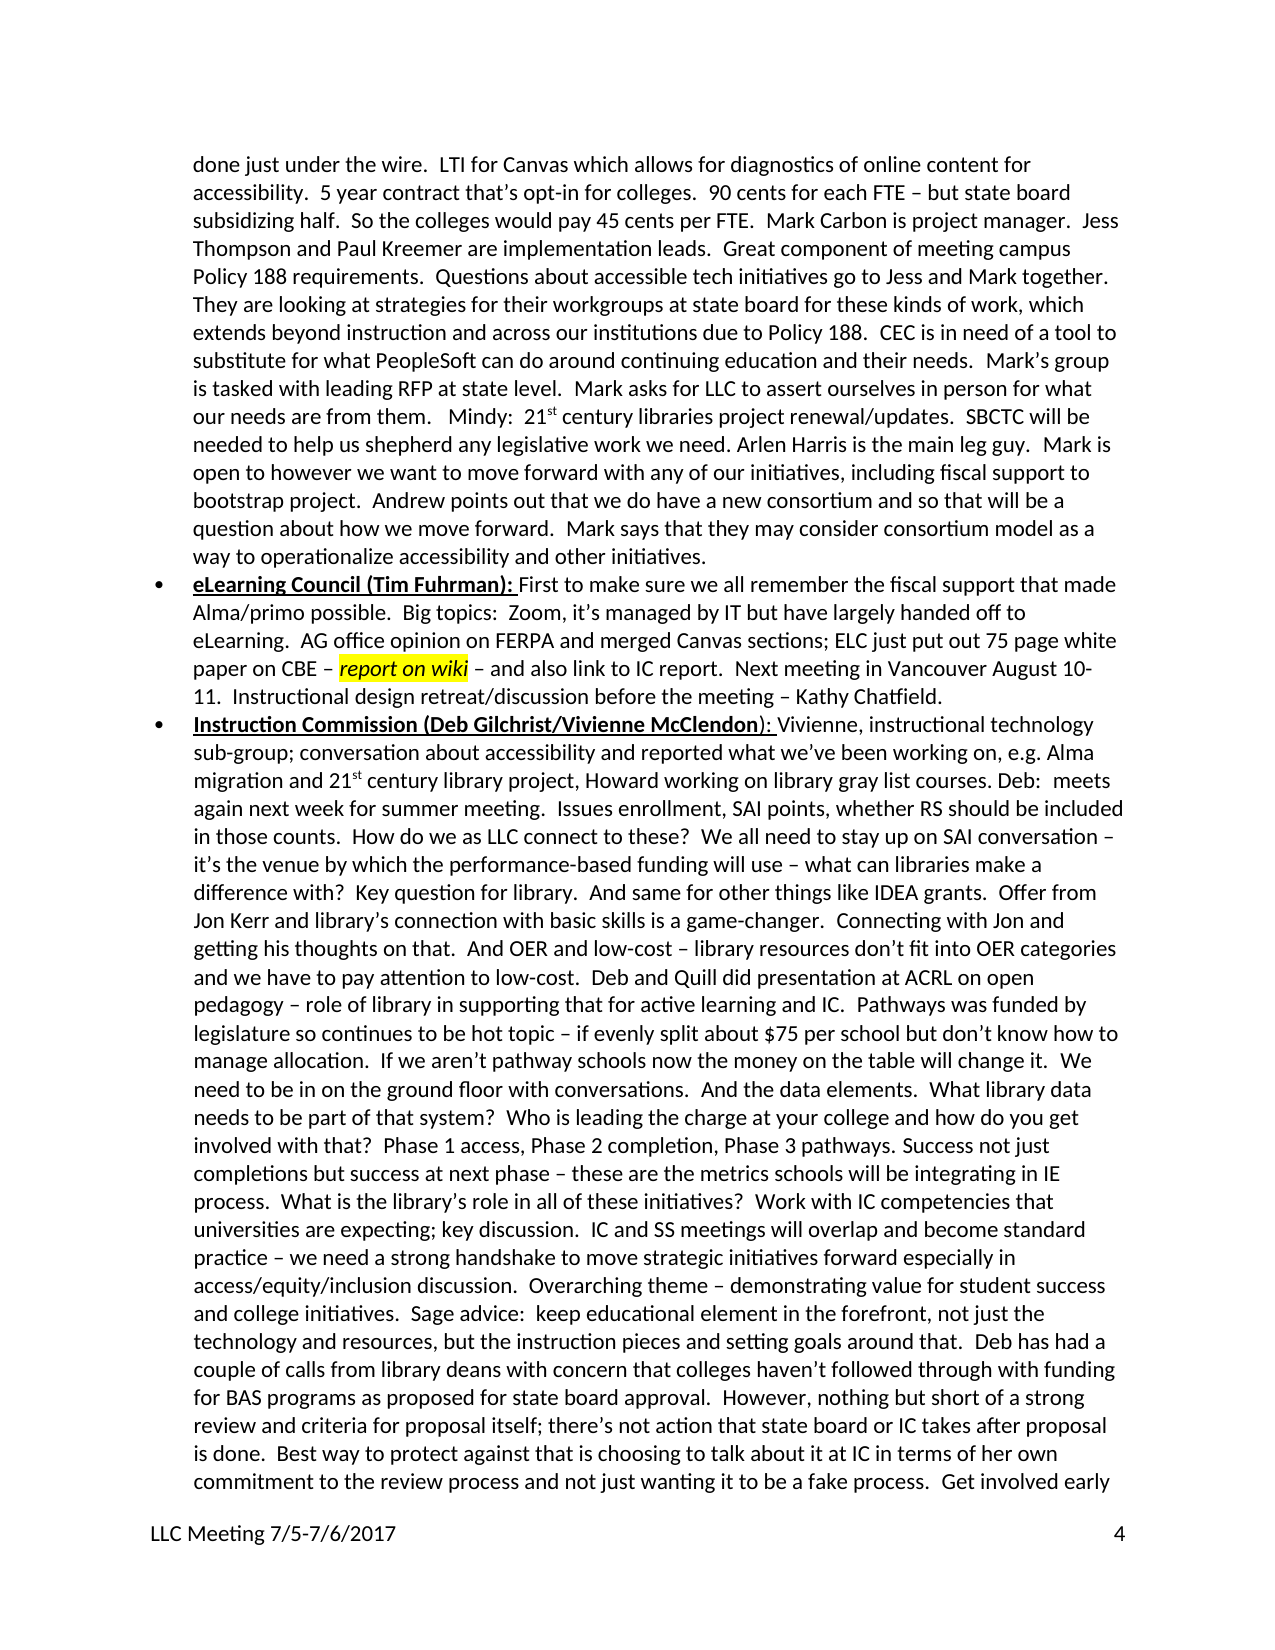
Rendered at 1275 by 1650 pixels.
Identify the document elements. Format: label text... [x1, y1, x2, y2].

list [155, 150, 1125, 570]
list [155, 710, 1125, 1495]
list eLearning Council (Tim Fuhrman): First to make sure we all remember the fiscal support that made Alma/primo possible. Big topics: Zoom, it’s managed by IT but have largely handed off to eLearning. AG office opinion on FERPA and merged Canvas sections; ELC just put out 75 page white paper on CBE – report on wiki – and also link to IC report. Next meeting in Vancouver August 10-11. Instructional design retreat/discussion before the meeting – Kathy Chatfield. [155, 570, 1125, 710]
